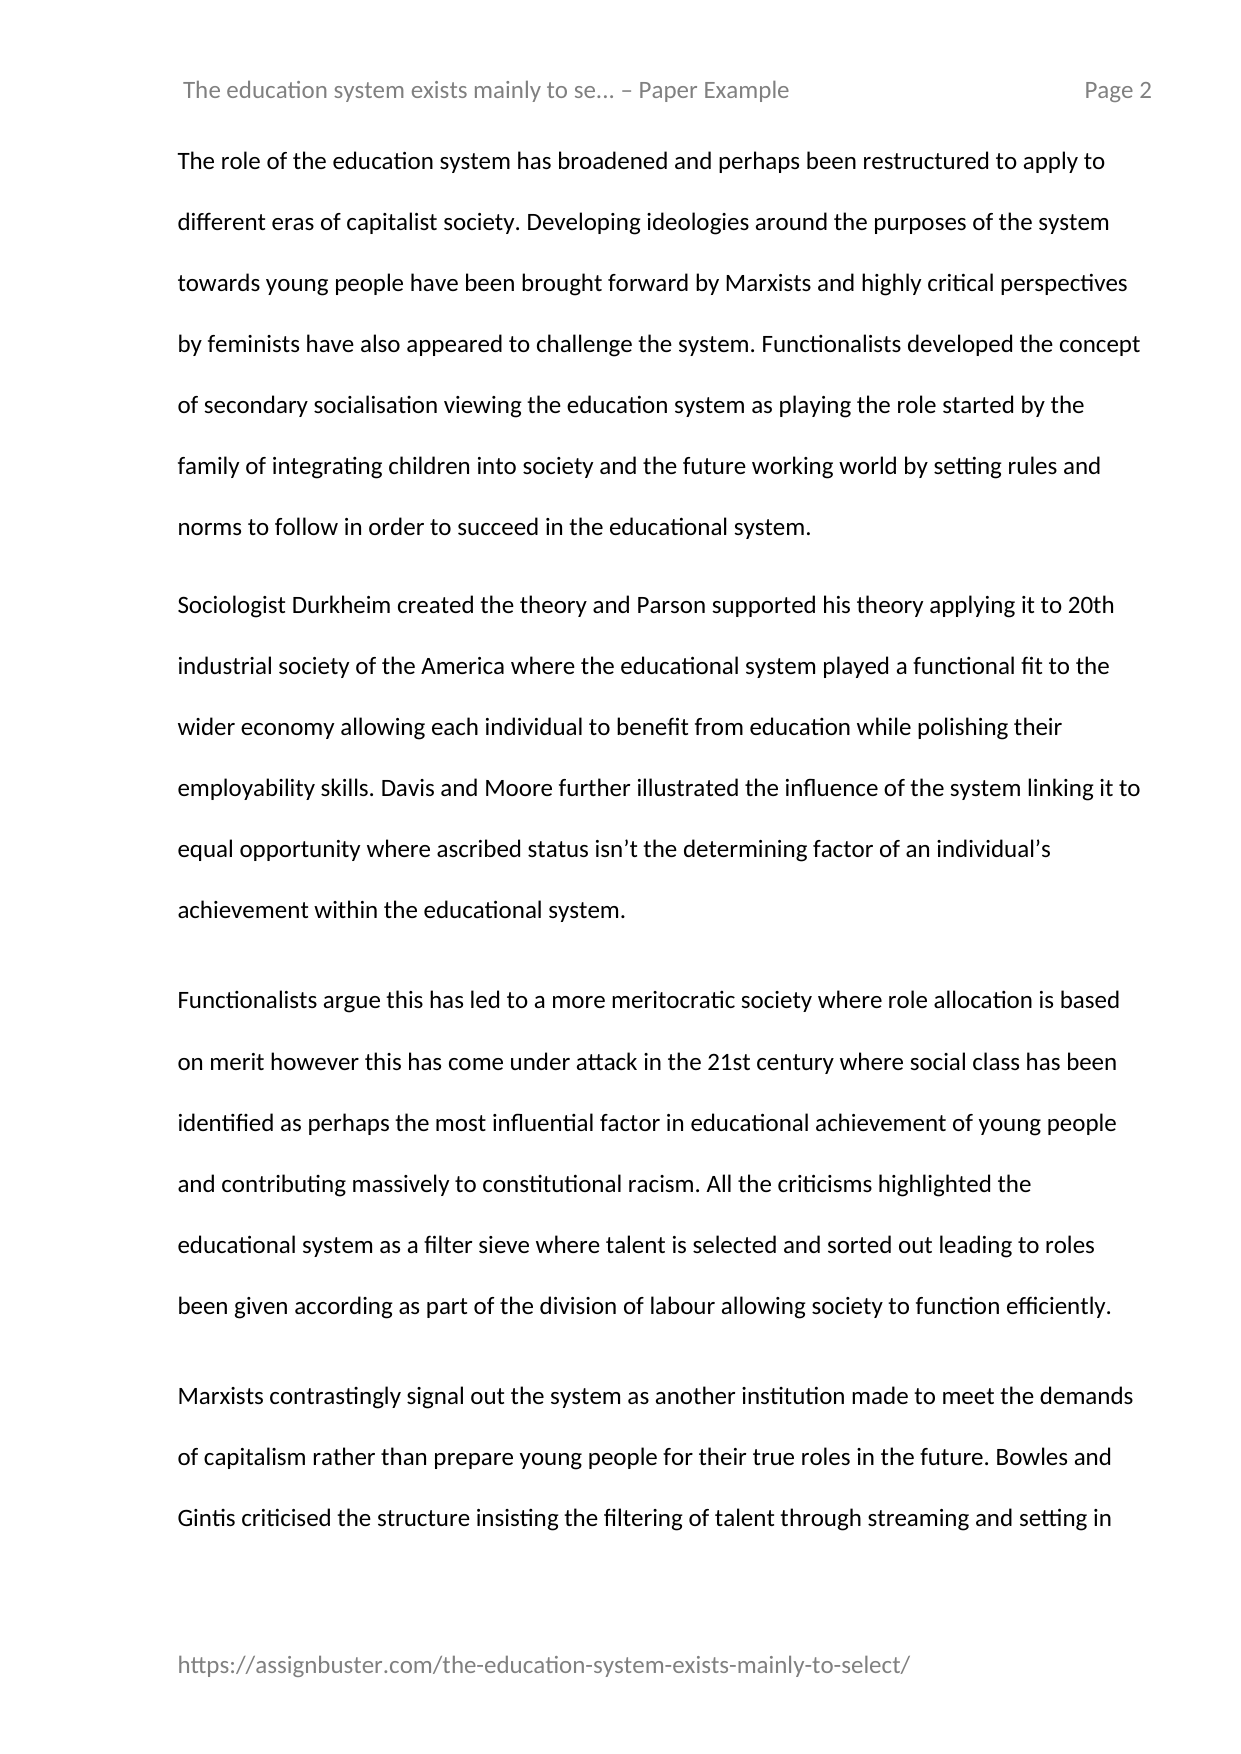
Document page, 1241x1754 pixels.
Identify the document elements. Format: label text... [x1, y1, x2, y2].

text The role of the education system has broadened and perhaps been restructured to apply to different eras of capitalist society. Developing ideologies around the purposes of the system towards young people have been brought forward by Marxists and highly critical perspectives by feminists have also appeared to challenge the system. Functionalists developed the concept of secondary socialisation viewing the education system as playing the role started by the family of integrating children into society and the future working world by setting rules and norms to follow in order to succeed in the educational system. [177, 145, 1152, 542]
text Sociologist Durkheim created the theory and Parson supported his theory applying it to 20th industrial society of the America where the educational system played a functional fit to the wider economy allowing each individual to benefit from education while polishing their employability skills. Davis and Moore further illustrated the influence of the system linking it to equal opportunity where ascribed status isn’t the determining factor of an individual’s achievement within the educational system. [177, 589, 1152, 925]
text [177, 1380, 1152, 1533]
text Functionalists argue this has led to a more meritocratic society where role allocation is based on merit however this has come under attack in the 21st century where social class has been identified as perhaps the most influential factor in educational achievement of young people and contributing massively to constitutional racism. All the criticisms highlighted the educational system as a filter sieve where talent is selected and sorted out leading to roles been given according as part of the division of labour allowing society to function efficiently. [177, 985, 1152, 1320]
